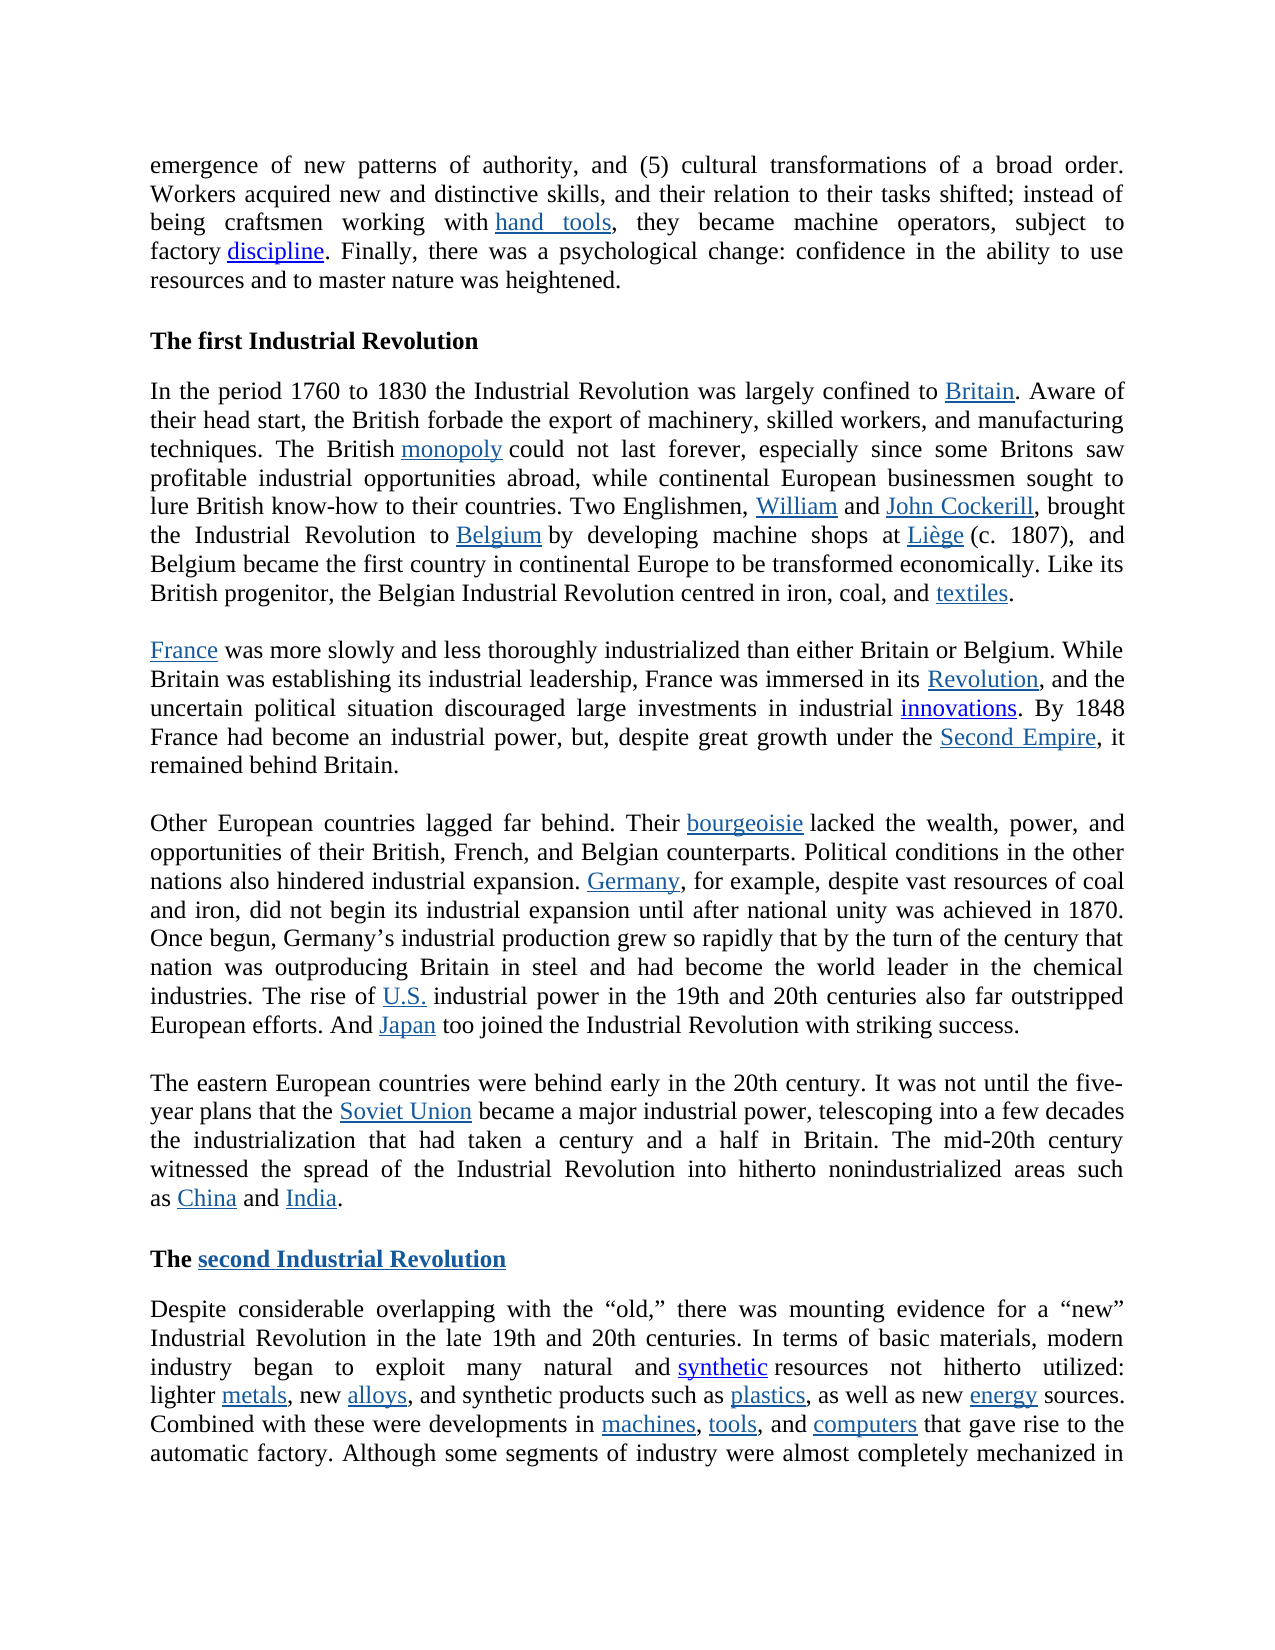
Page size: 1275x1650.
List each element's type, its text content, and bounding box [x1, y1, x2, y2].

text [150, 1294, 1125, 1467]
text In the period 1760 to 1830 the Industrial Revolution was largely confined to Britain. Aware of their head start, the British forbade the export of machinery, skilled workers, and manufacturing techniques. The British monopoly could not last forever, especially since some Britons saw profitable industrial opportunities abroad, while continental European businessmen sought to lure British know-how to their countries. Two Englishmen, William and John Cockerill, brought the Industrial Revolution to Belgium by developing machine shops at Liège (c. 1807), and Belgium became the first country in continental Europe to be transformed economically. Like its British progenitor, the Belgian Industrial Revolution centred in iron, coal, and textiles. [150, 376, 1125, 606]
text France was more slowly and less thoroughly industrialized than either Britain or Belgium. While Britain was establishing its industrial leadership, France was immersed in its Revolution, and the uncertain political situation discouraged large investments in industrial innovations. By 1848 France had become an industrial power, but, despite great growth under the Second Empire, it remained behind Britain. [150, 636, 1125, 779]
text The first Industrial Revolution [150, 326, 1125, 355]
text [150, 150, 1125, 294]
text The eastern European countries were behind early in the 20th century. It was not until the five-year plans that the Soviet Union became a major industrial power, telescoping into a few decades the industrialization that had taken a century and a half in Britain. The mid-20th century witnessed the spread of the Industrial Revolution into hitherto nonindustrialized areas such as China and India. [150, 1068, 1125, 1211]
text Other European countries lagged far behind. Their bourgeoisie lacked the wealth, power, and opportunities of their British, French, and Belgian counterparts. Political conditions in the other nations also hindered industrial expansion. Germany, for example, despite vast resources of coal and iron, did not begin its industrial expansion until after national unity was achieved in 1870. Once begun, Germany’s industrial production grew so rapidly that by the turn of the century that nation was outproducing Britain in steel and had become the world leader in the chemical industries. The rise of U.S. industrial power in the 19th and 20th centuries also far outstripped European efforts. And Japan too joined the Industrial Revolution with striking success. [150, 808, 1125, 1038]
text The second Industrial Revolution [150, 1244, 1125, 1273]
